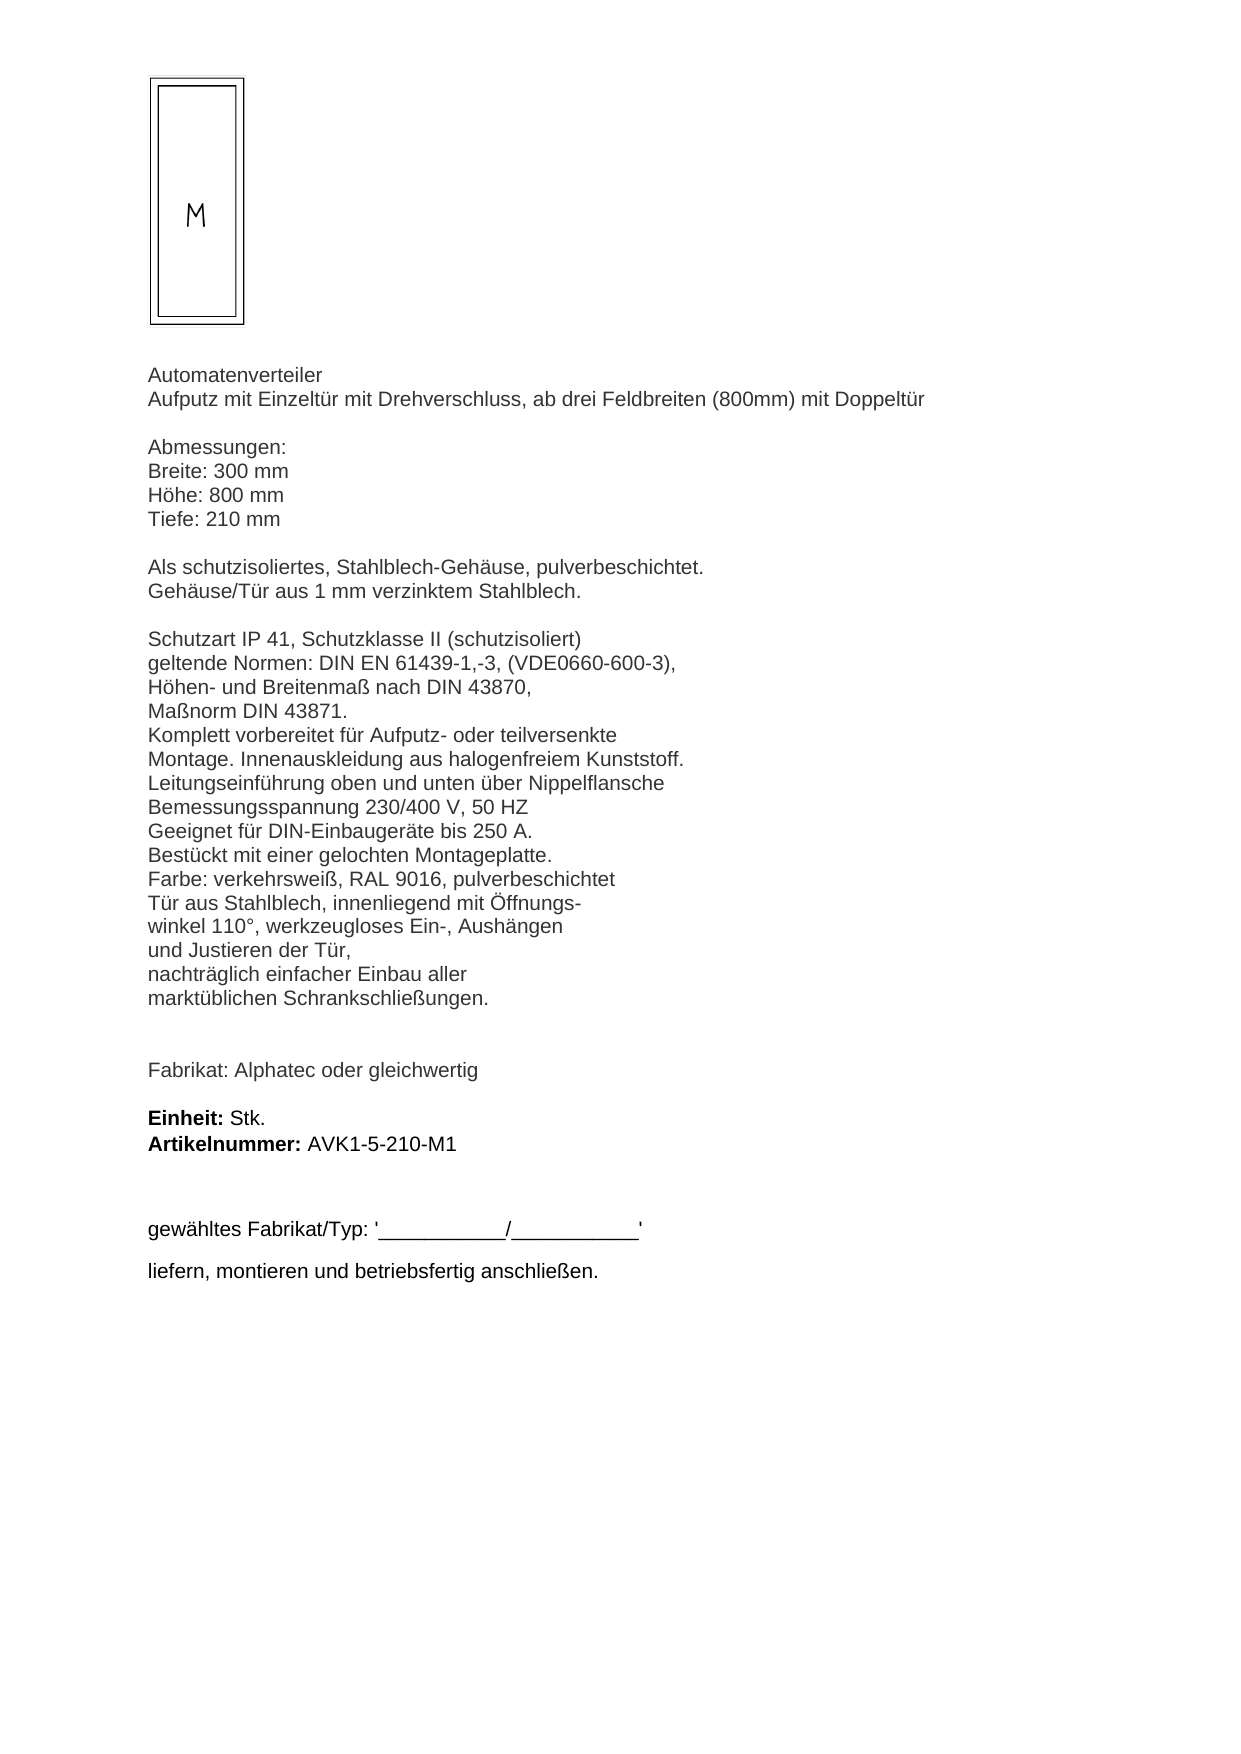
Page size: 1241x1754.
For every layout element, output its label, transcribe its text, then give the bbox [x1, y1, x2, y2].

text gewähltes Fabrikat/Typ: '___________/___________' [148, 1217, 1093, 1241]
text Tiefe: 210 mm [148, 507, 1093, 531]
text Höhe: 800 mm [148, 483, 1093, 507]
text Abmessungen: [148, 435, 1093, 459]
text Schutzart IP 41, Schutzklasse II (schutzisoliert) [148, 627, 1093, 651]
text Tür aus Stahlblech, innenliegend mit Öffnungs- [148, 890, 1093, 914]
text Einheit: Stk. Artikelnummer: AVK1-5-210-M1 [148, 1106, 1093, 1156]
text Montage. Innenauskleidung aus halogenfreiem Kunststoff. [148, 747, 1093, 771]
text Geeignet für DIN-Einbaugeräte bis 250 A. [148, 818, 1093, 842]
text Automatenverteiler Aufputz mit Einzeltür mit Drehverschluss, ab drei Feldbreiten (800mm) mit Doppeltür [148, 363, 1093, 411]
text Als schutzisoliertes, Stahlblech-Gehäuse, pulverbeschichtet. [148, 555, 1093, 579]
text Fabrikat: Alphatec oder gleichwertig [148, 1058, 1093, 1082]
text und Justieren der Tür, [148, 938, 1093, 962]
text liefern, montieren und betriebsfertig anschließen. [148, 1259, 1093, 1283]
text geltende Normen: DIN EN 61439-1,-3, (VDE0660-600-3), [148, 651, 1093, 675]
text Bemessungsspannung 230/400 V, 50 HZ [148, 794, 1093, 818]
text marktüblichen Schrankschließungen. [148, 986, 1093, 1010]
text Breite: 300 mm [148, 459, 1093, 483]
text Leitungseinführung oben und unten über Nippelflansche [148, 771, 1093, 794]
text Gehäuse/Tür aus 1 mm verzinktem Stahlblech. [148, 579, 1093, 603]
text nachträglich einfacher Einbau aller [148, 962, 1093, 986]
text Maßnorm DIN 43871. [148, 699, 1093, 723]
text Komplett vorbereitet für Aufputz- oder teilversenkte [148, 723, 1093, 747]
picture [147, 75, 247, 328]
text winkel 110°, werkzeugloses Ein-, Aushängen [148, 914, 1093, 938]
text Farbe: verkehrsweiß, RAL 9016, pulverbeschichtet [148, 866, 1093, 890]
text Bestückt mit einer gelochten Montageplatte. [148, 842, 1093, 866]
text Höhen- und Breitenmaß nach DIN 43870, [148, 675, 1093, 699]
